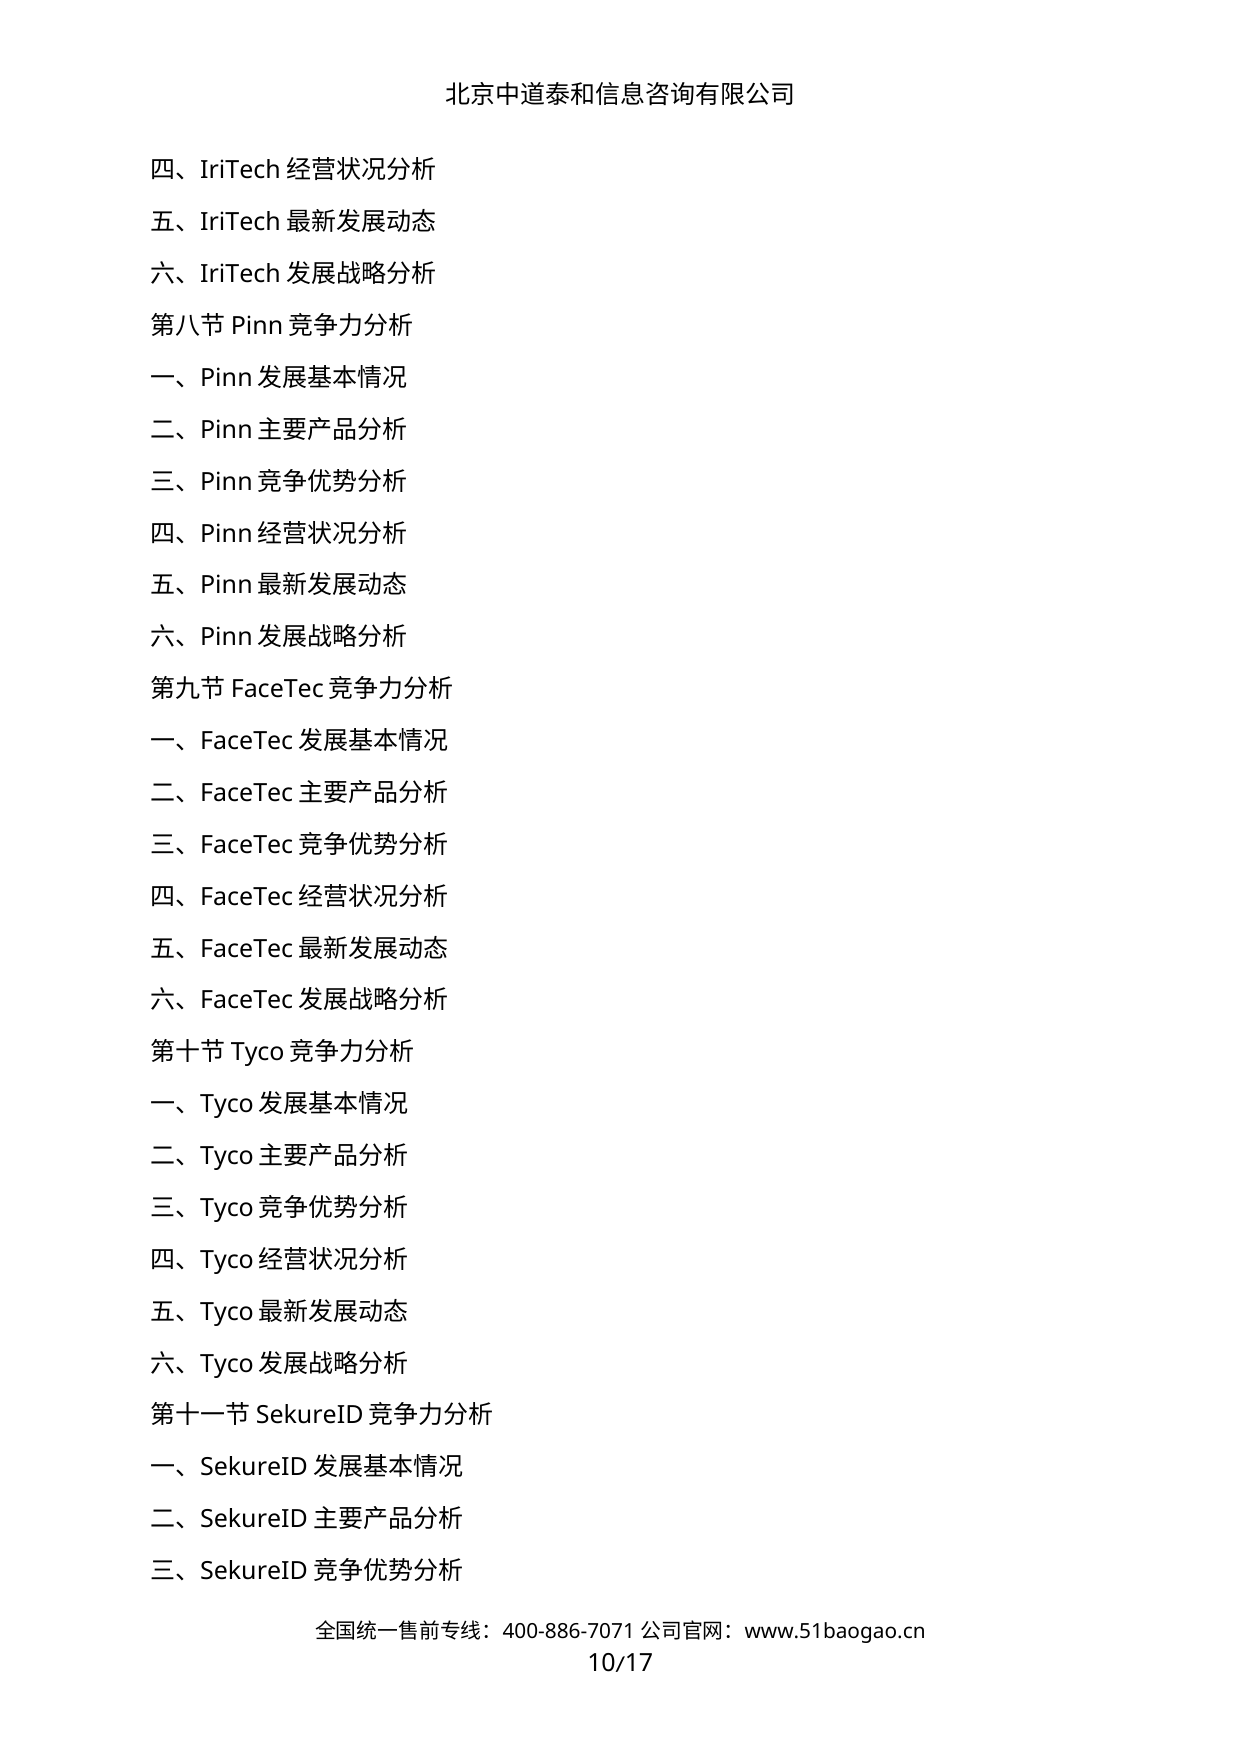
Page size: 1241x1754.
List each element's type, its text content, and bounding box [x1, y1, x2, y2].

text 五、IriTech最新发展动态 [150, 202, 1090, 238]
text 三、FaceTec竞争优势分析 [150, 824, 1090, 861]
text 三、Pinn竞争优势分析 [150, 461, 1090, 497]
text 一、SekureID发展基本情况 [150, 1447, 1090, 1483]
text 二、SekureID主要产品分析 [150, 1499, 1090, 1535]
text 六、Pinn发展战略分析 [150, 617, 1090, 653]
text 六、IriTech发展战略分析 [150, 254, 1090, 290]
text 一、FaceTec发展基本情况 [150, 721, 1090, 757]
text 六、FaceTec发展战略分析 [150, 980, 1090, 1016]
text 第十一节 SekureID竞争力分析 [150, 1395, 1090, 1431]
text 二、Tyco主要产品分析 [150, 1136, 1090, 1172]
text 一、Tyco发展基本情况 [150, 1084, 1090, 1120]
text 六、Tyco发展战略分析 [150, 1343, 1090, 1379]
text 二、Pinn主要产品分析 [150, 409, 1090, 446]
text 第九节 FaceTec竞争力分析 [150, 669, 1090, 705]
text 一、Pinn发展基本情况 [150, 357, 1090, 394]
text 四、IriTech经营状况分析 [150, 150, 1090, 186]
text 二、FaceTec主要产品分析 [150, 772, 1090, 809]
text 第八节 Pinn竞争力分析 [150, 306, 1090, 342]
text 五、Pinn最新发展动态 [150, 565, 1090, 601]
text 五、Tyco最新发展动态 [150, 1291, 1090, 1327]
text 四、FaceTec经营状况分析 [150, 876, 1090, 912]
text 三、SekureID竞争优势分析 [150, 1551, 1090, 1587]
text 三、Tyco竞争优势分析 [150, 1187, 1090, 1224]
text 四、Tyco经营状况分析 [150, 1239, 1090, 1276]
text 四、Pinn经营状况分析 [150, 513, 1090, 549]
text 五、FaceTec最新发展动态 [150, 928, 1090, 964]
text 第十节 Tyco竞争力分析 [150, 1032, 1090, 1068]
